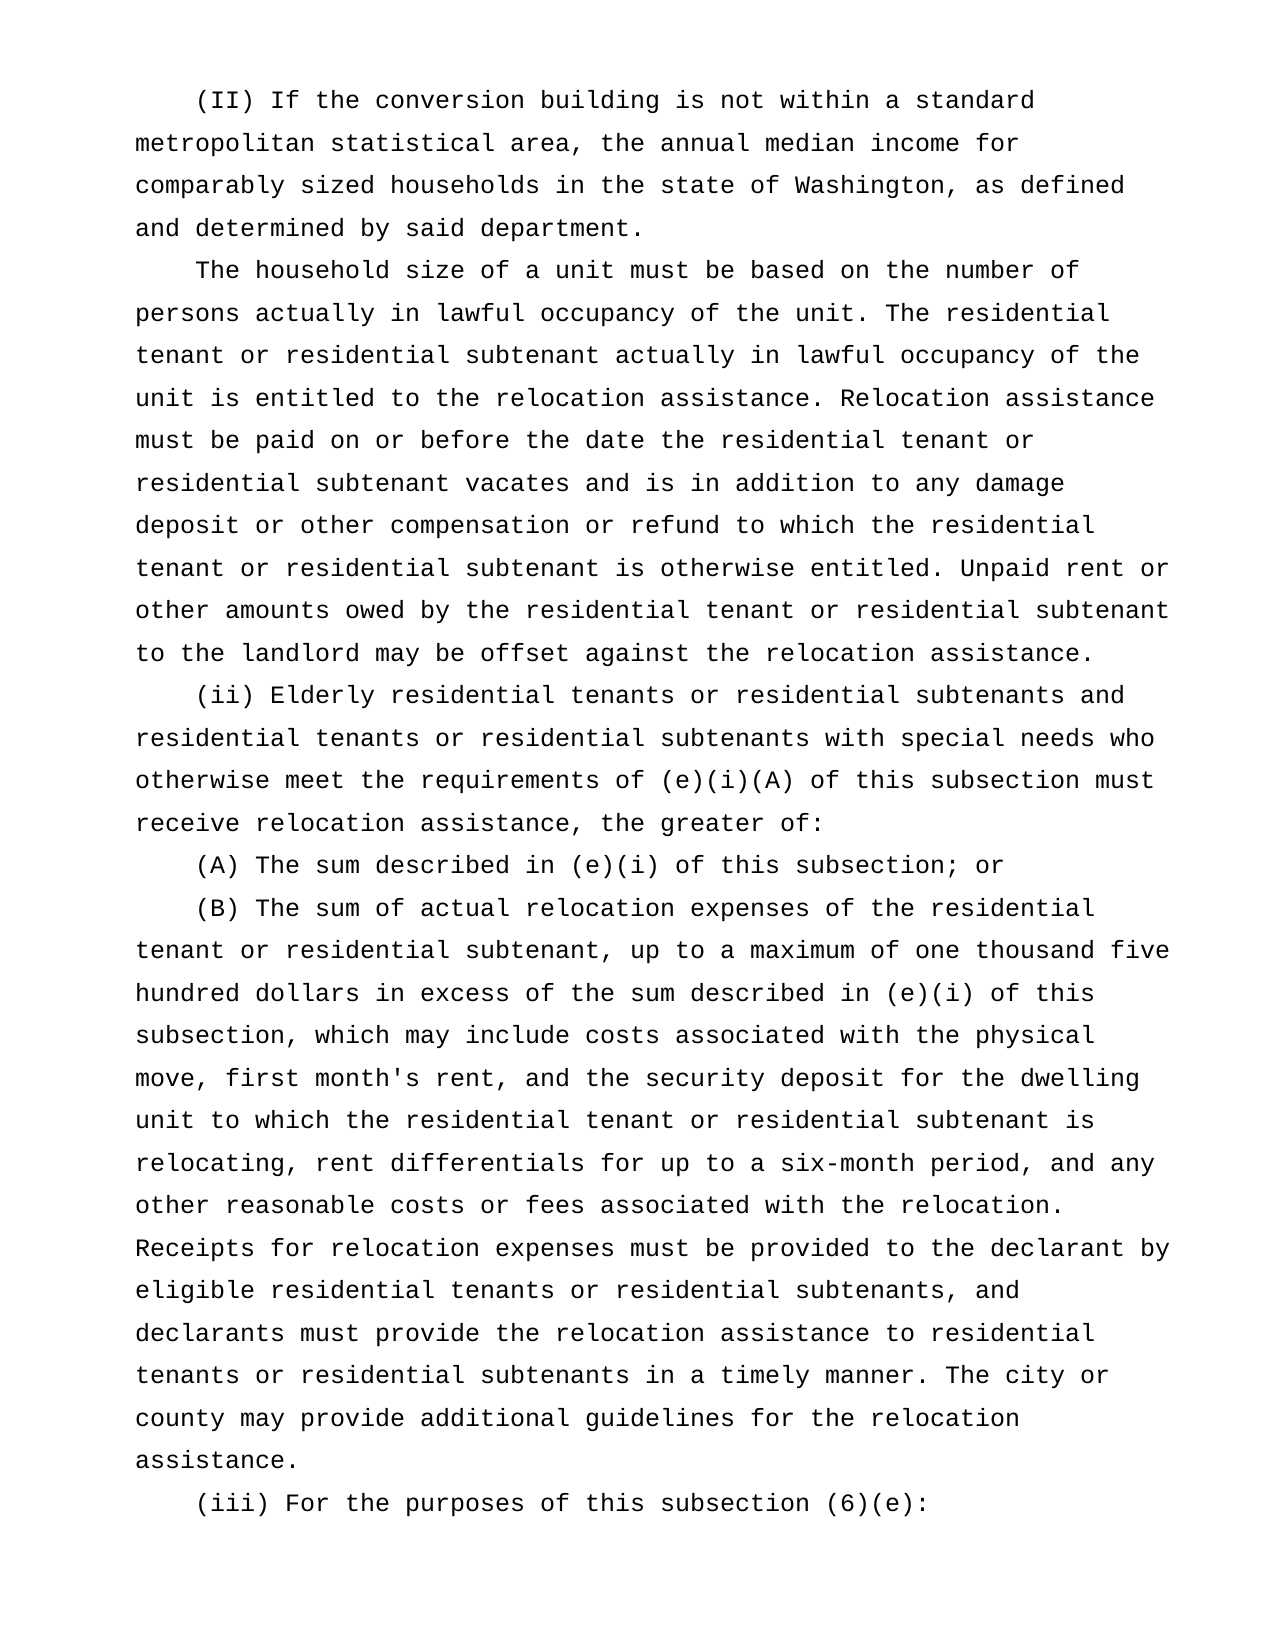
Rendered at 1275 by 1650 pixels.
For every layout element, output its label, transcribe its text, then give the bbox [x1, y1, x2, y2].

text The household size of a unit must be based on the number of persons actually in lawful occupancy of the unit. The residential tenant or residential subtenant actually in lawful occupancy of the unit is entitled to the relocation assistance. Relocation assistance must be paid on or before the date the residential tenant or residential subtenant vacates and is in addition to any damage deposit or other compensation or refund to which the residential tenant or residential subtenant is otherwise entitled. Unpaid rent or other amounts owed by the residential tenant or residential subtenant to the landlord may be offset against the relocation assistance. [135, 245, 1170, 670]
text (II) If the conversion building is not within a standard metropolitan statistical area, the annual median income for comparably sized households in the state of Washington, as defined and determined by said department. [135, 75, 1170, 245]
text (ii) Elderly residential tenants or residential subtenants and residential tenants or residential subtenants with special needs who otherwise meet the requirements of (e)(i)(A) of this subsection must receive relocation assistance, the greater of: [135, 670, 1170, 840]
text (B) The sum of actual relocation expenses of the residential tenant or residential subtenant, up to a maximum of one thousand five hundred dollars in excess of the sum described in (e)(i) of this subsection, which may include costs associated with the physical move, first month's rent, and the security deposit for the dwelling unit to which the residential tenant or residential subtenant is relocating, rent differentials for up to a six-month period, and any other reasonable costs or fees associated with the relocation. Receipts for relocation expenses must be provided to the declarant by eligible residential tenants or residential subtenants, and declarants must provide the relocation assistance to residential tenants or residential subtenants in a timely manner. The city or county may provide additional guidelines for the relocation assistance. [135, 882, 1170, 1477]
text (iii) For the purposes of this subsection (6)(e): [135, 1477, 1170, 1520]
text (A) The sum described in (e)(i) of this subsection; or [135, 840, 1170, 882]
